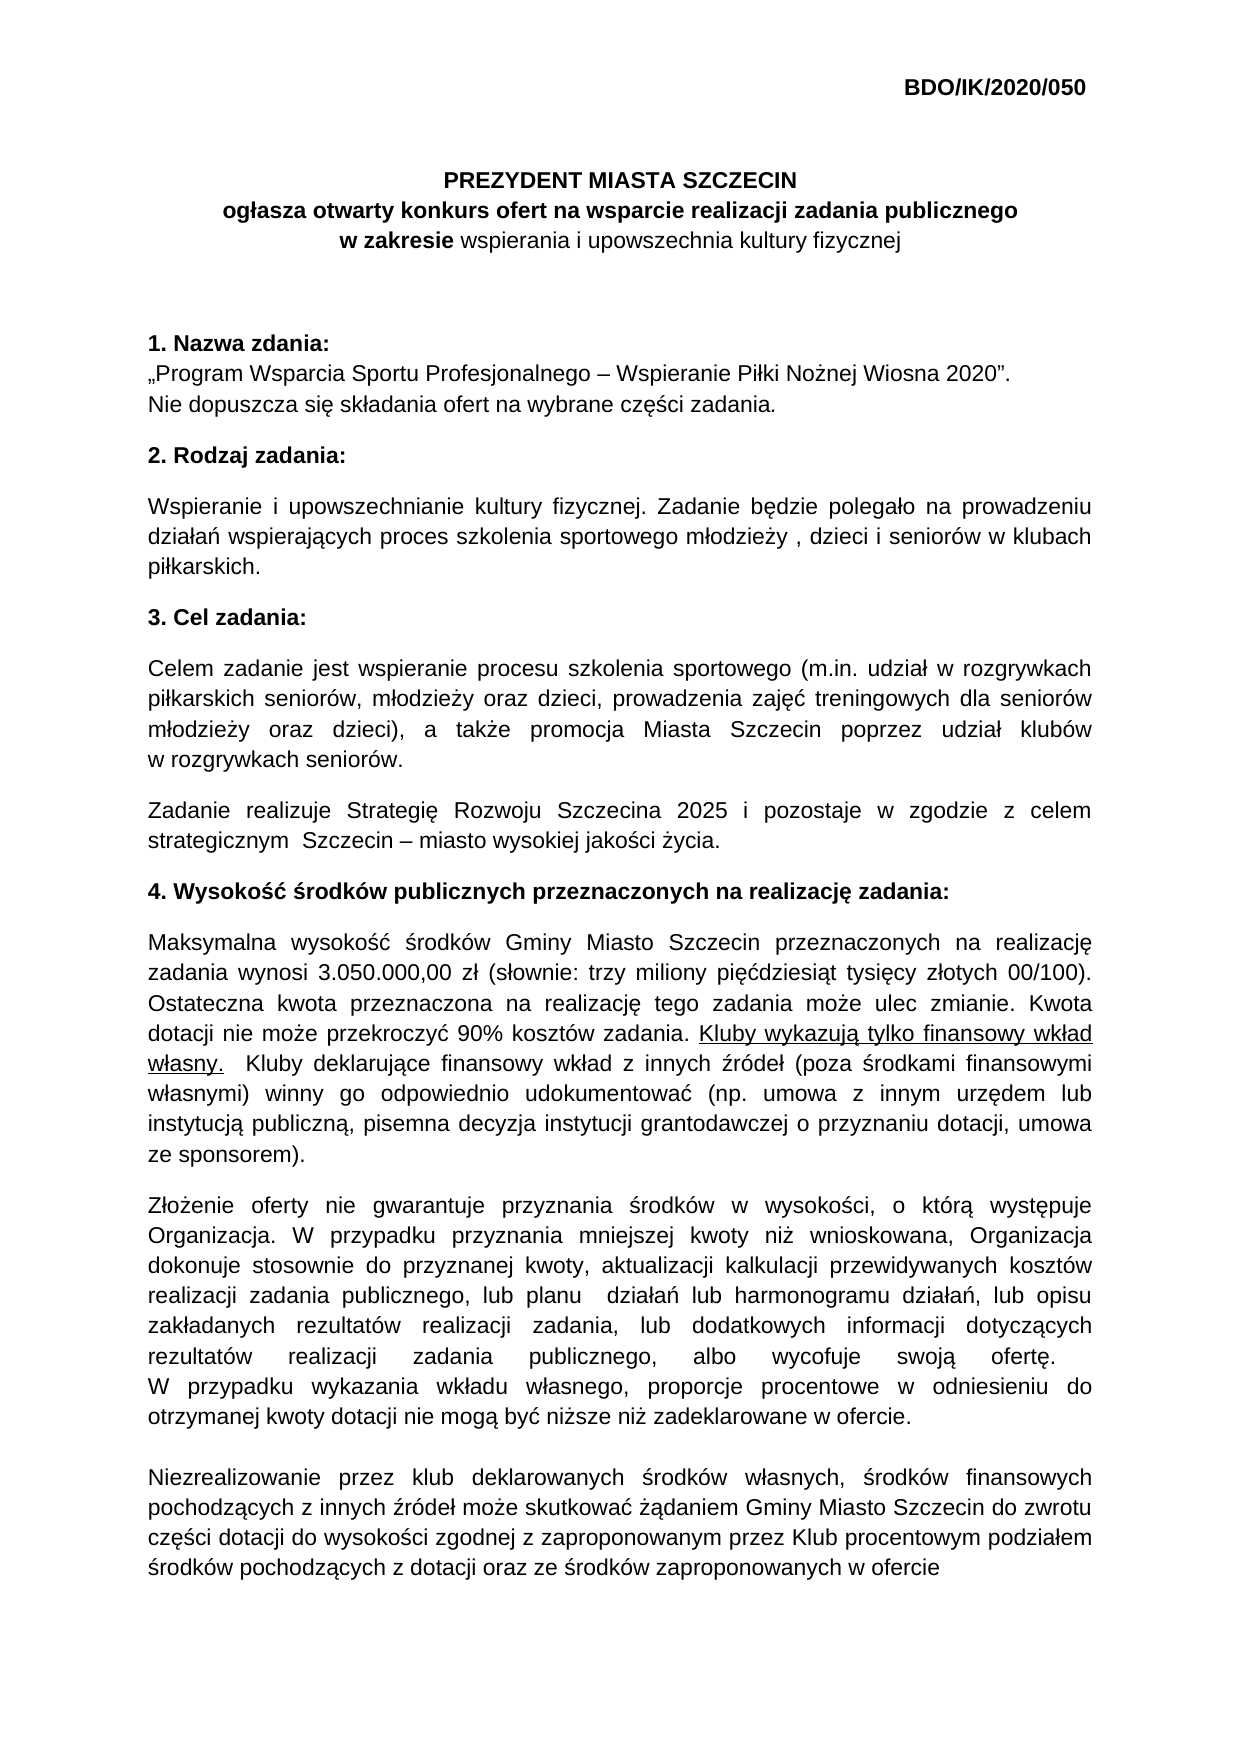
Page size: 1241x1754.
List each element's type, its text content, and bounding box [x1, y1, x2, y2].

text Maksymalna wysokość środków Gminy Miasto Szczecin przeznaczonych na realizację zadania wynosi 3.050.000,00 zł (słownie: trzy miliony pięćdziesiąt tysięcy złotych 00/100). Ostateczna kwota przeznaczona na realizację tego zadania może ulec zmianie. Kwota dotacji nie może przekroczyć 90% kosztów zadania. Kluby wykazują tylko finansowy wkład własny. Kluby deklarujące finansowy wkład z innych źródeł (poza środkami finansowymi własnymi) winny go odpowiednio udokumentować (np. umowa z innym urzędem lub instytucją publiczną, pisemna decyzja instytucji grantodawczej o przyznaniu dotacji, umowa ze sponsorem). [148, 929, 1093, 1167]
text Złożenie oferty nie gwarantuje przyznania środków w wysokości, o którą występuje Organizacja. W przypadku przyznania mniejszej kwoty niż wnioskowana, Organizacja dokonuje stosownie do przyznanej kwoty, aktualizacji kalkulacji przewidywanych kosztów realizacji zadania publicznego, lub planu działań lub harmonogramu działań, lub opisu zakładanych rezultatów realizacji zadania, lub dodatkowych informacji dotyczących rezultatów realizacji zadania publicznego, albo wycofuje swoją ofertę. W przypadku wykazania wkładu własnego, proporcje procentowe w odniesieniu do otrzymanej kwoty dotacji nie mogą być niższe niż zadeklarowane w ofercie. [148, 1192, 1093, 1429]
title PREZYDENT MIASTA SZCZECIN ogłasza otwarty konkurs ofert na wsparcie realizacji zadania publicznego [148, 134, 1093, 223]
text Wspieranie i upowszechnianie kultury fizycznej. Zadanie będzie polegało na prowadzeniu działań wspierających proces szkolenia sportowego młodzieży , dzieci i seniorów w klubach piłkarskich. [148, 493, 1093, 579]
text Zadanie realizuje Strategię Rozwoju Szczecina 2025 i pozostaje w zgodzie z celem strategicznym Szczecin – miasto wysokiej jakości życia. [148, 797, 1093, 853]
title 1. Nazwa zdania: [148, 330, 1093, 357]
title w zakresie wspierania i upowszechnia kultury fizycznej [148, 227, 1093, 292]
text 2. Rodzaj zadania: [148, 442, 1093, 468]
text Nie dopuszcza się składania ofert na wybrane części zadania. [148, 391, 1093, 417]
text 3. Cel zadania: [148, 604, 1093, 631]
text Celem zadanie jest wspieranie procesu szkolenia sportowego (m.in. udział w rozgrywkach piłkarskich seniorów, młodzieży oraz dzieci, prowadzenia zajęć treningowych dla seniorów młodzieży oraz dzieci), a także promocja Miasta Szczecin poprzez udział klubów w rozgrywkach seniorów. [148, 655, 1093, 772]
text 4. Wysokość środków publicznych przeznaczonych na realizację zadania: [148, 878, 1093, 904]
title „Program Wsparcia Sportu Profesjonalnego – Wspieranie Piłki Nożnej Wiosna 2020”. [148, 360, 1093, 387]
text Niezrealizowanie przez klub deklarowanych środków własnych, środków finansowych pochodzących z innych źródeł może skutkować żądaniem Gminy Miasto Szczecin do zwrotu części dotacji do wysokości zgodnej z zaproponowanym przez Klub procentowym podziałem środków pochodzących z dotacji oraz ze środków zaproponowanych w ofercie [148, 1463, 1093, 1581]
title BDO/IK/2020/050 [148, 74, 1093, 100]
